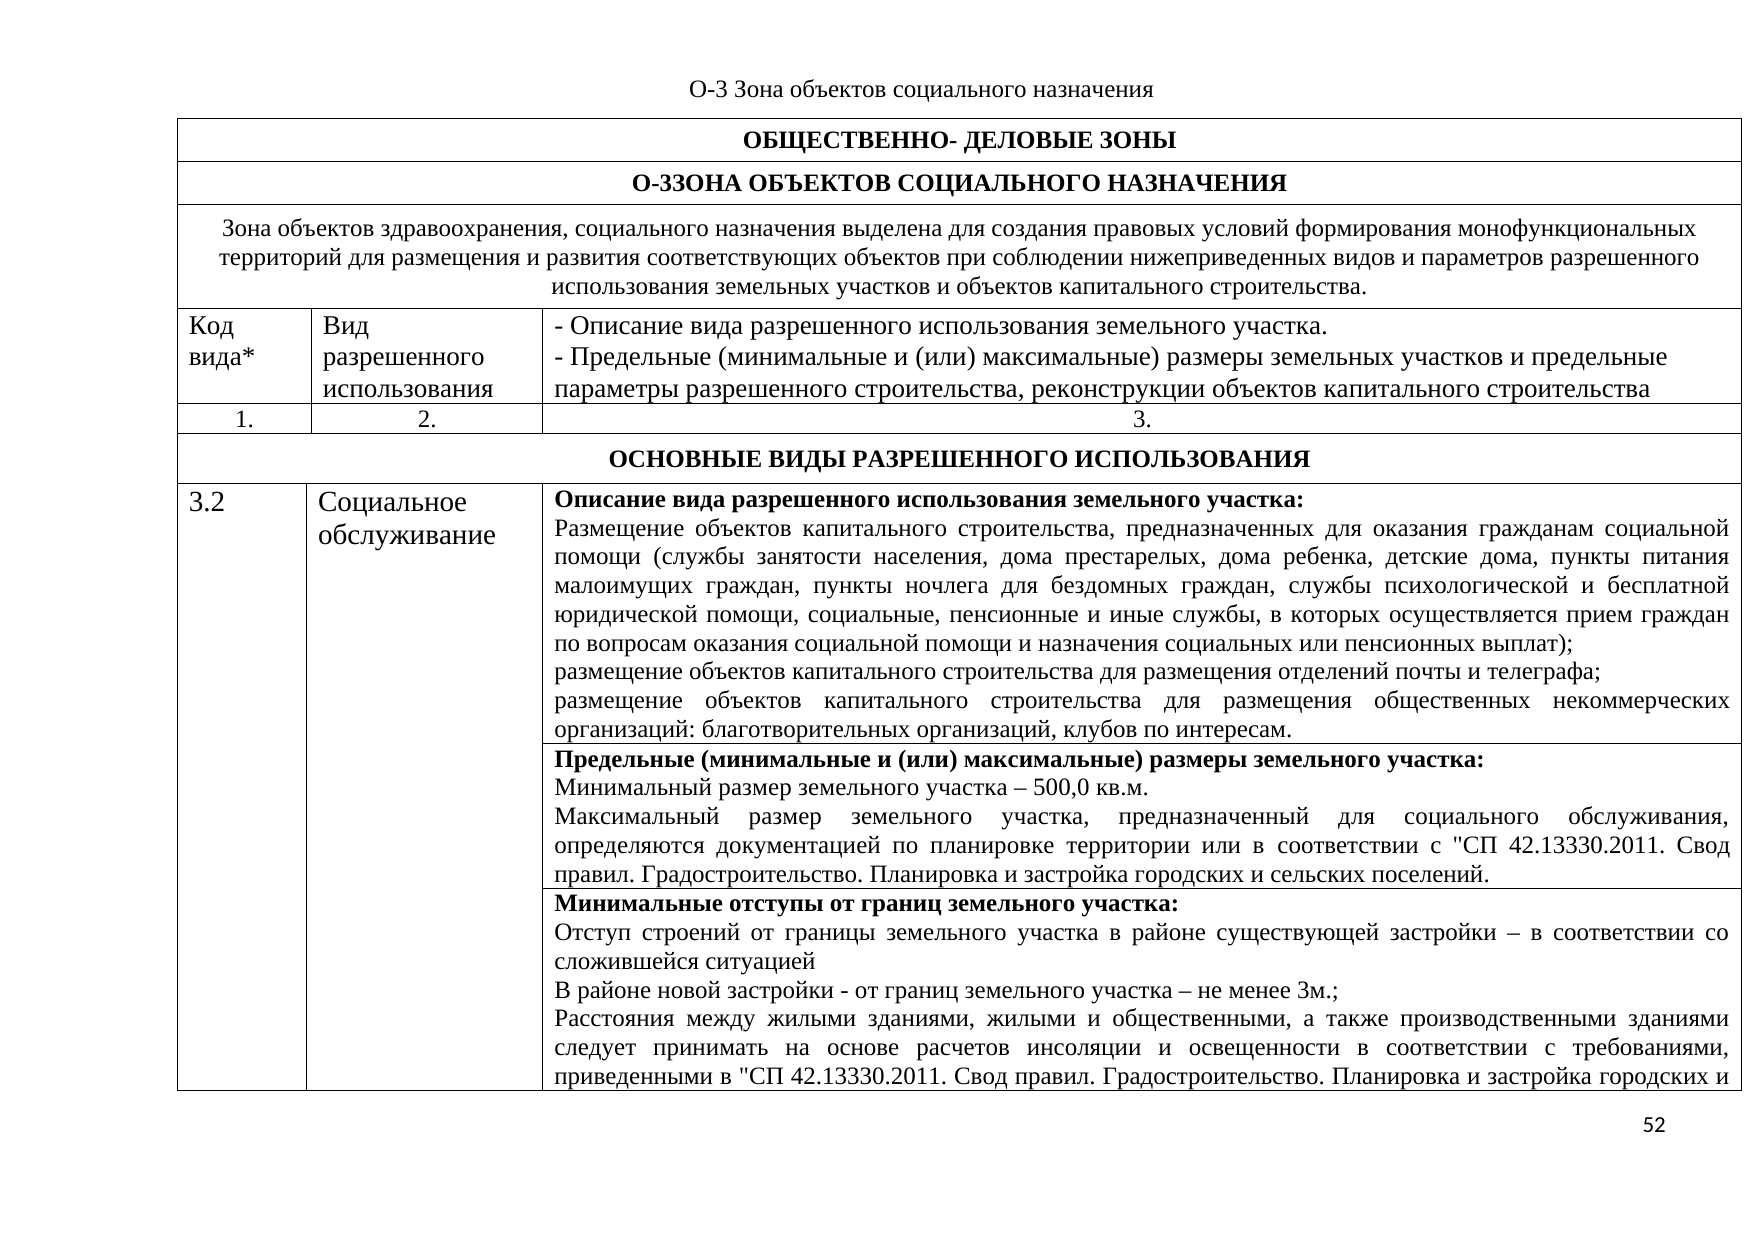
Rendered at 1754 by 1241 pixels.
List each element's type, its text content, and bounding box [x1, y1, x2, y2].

table_cell Вид разрешенного использования [312, 309, 542, 403]
table_cell 1. [178, 404, 311, 433]
table_cell 3.2 [178, 484, 306, 1090]
table_cell 2. [312, 404, 542, 433]
table_cell Предельные (минимальные и (или) максимальные) размеры земельного участка: Минимальный размер земельного участка – 500,0 кв.м. Максимальный размер земельного участка, предназначенный для социального обслуживания, определяются документацией по планировке территории или в соответствии с "СП 42.13330.2011. Свод правил. Градостроительство. Планировка и застройка городских и сельских поселений. [543, 744, 1741, 887]
table_header ОБЩЕСТВЕННО- ДЕЛОВЫЕ ЗОНЫ [178, 119, 1741, 161]
table_cell - Описание вида разрешенного использования земельного участка. - Предельные (минимальные и (или) максимальные) размеры земельных участков и предельные параметры разрешенного строительства, реконструкции объектов капитального строительства [543, 309, 1741, 403]
table_cell Социальное обслуживание [307, 484, 542, 1090]
table_cell О-3ЗОНА ОБЪЕКТОВ СОЦИАЛЬНОГО НАЗНАЧЕНИЯ [178, 162, 1741, 204]
table_cell 3. [543, 404, 1741, 433]
table_cell Описание вида разрешенного использования земельного участка: Размещение объектов капитального строительства, предназначенных для оказания гражданам социальной помощи (службы занятости населения, дома престарелых, дома ребенка, детские дома, пункты питания малоимущих граждан, пункты ночлега для бездомных граждан, службы психологической и бесплатной юридической помощи, социальные, пенсионные и иные службы, в которых осуществляется прием граждан по вопросам оказания социальной помощи и назначения социальных или пенсионных выплат); размещение объектов капитального строительства для размещения отделений почты и телеграфа; размещение объектов капитального строительства для размещения общественных некоммерческих организаций: благотворительных организаций, клубов по интересам. [543, 484, 1741, 743]
table_cell Зона объектов здравоохранения, социального назначения выделена для создания правовых условий формирования монофункциональных территорий для размещения и развития соответствующих объектов при соблюдении нижеприведенных видов и параметров разрешенного использования земельных участков и объектов капитального строительства. [178, 205, 1741, 308]
table_cell ОСНОВНЫЕ ВИДЫ РАЗРЕШЕННОГО ИСПОЛЬЗОВАНИЯ [178, 434, 1741, 483]
table_cell Код вида* [178, 309, 311, 403]
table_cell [543, 889, 1741, 1090]
